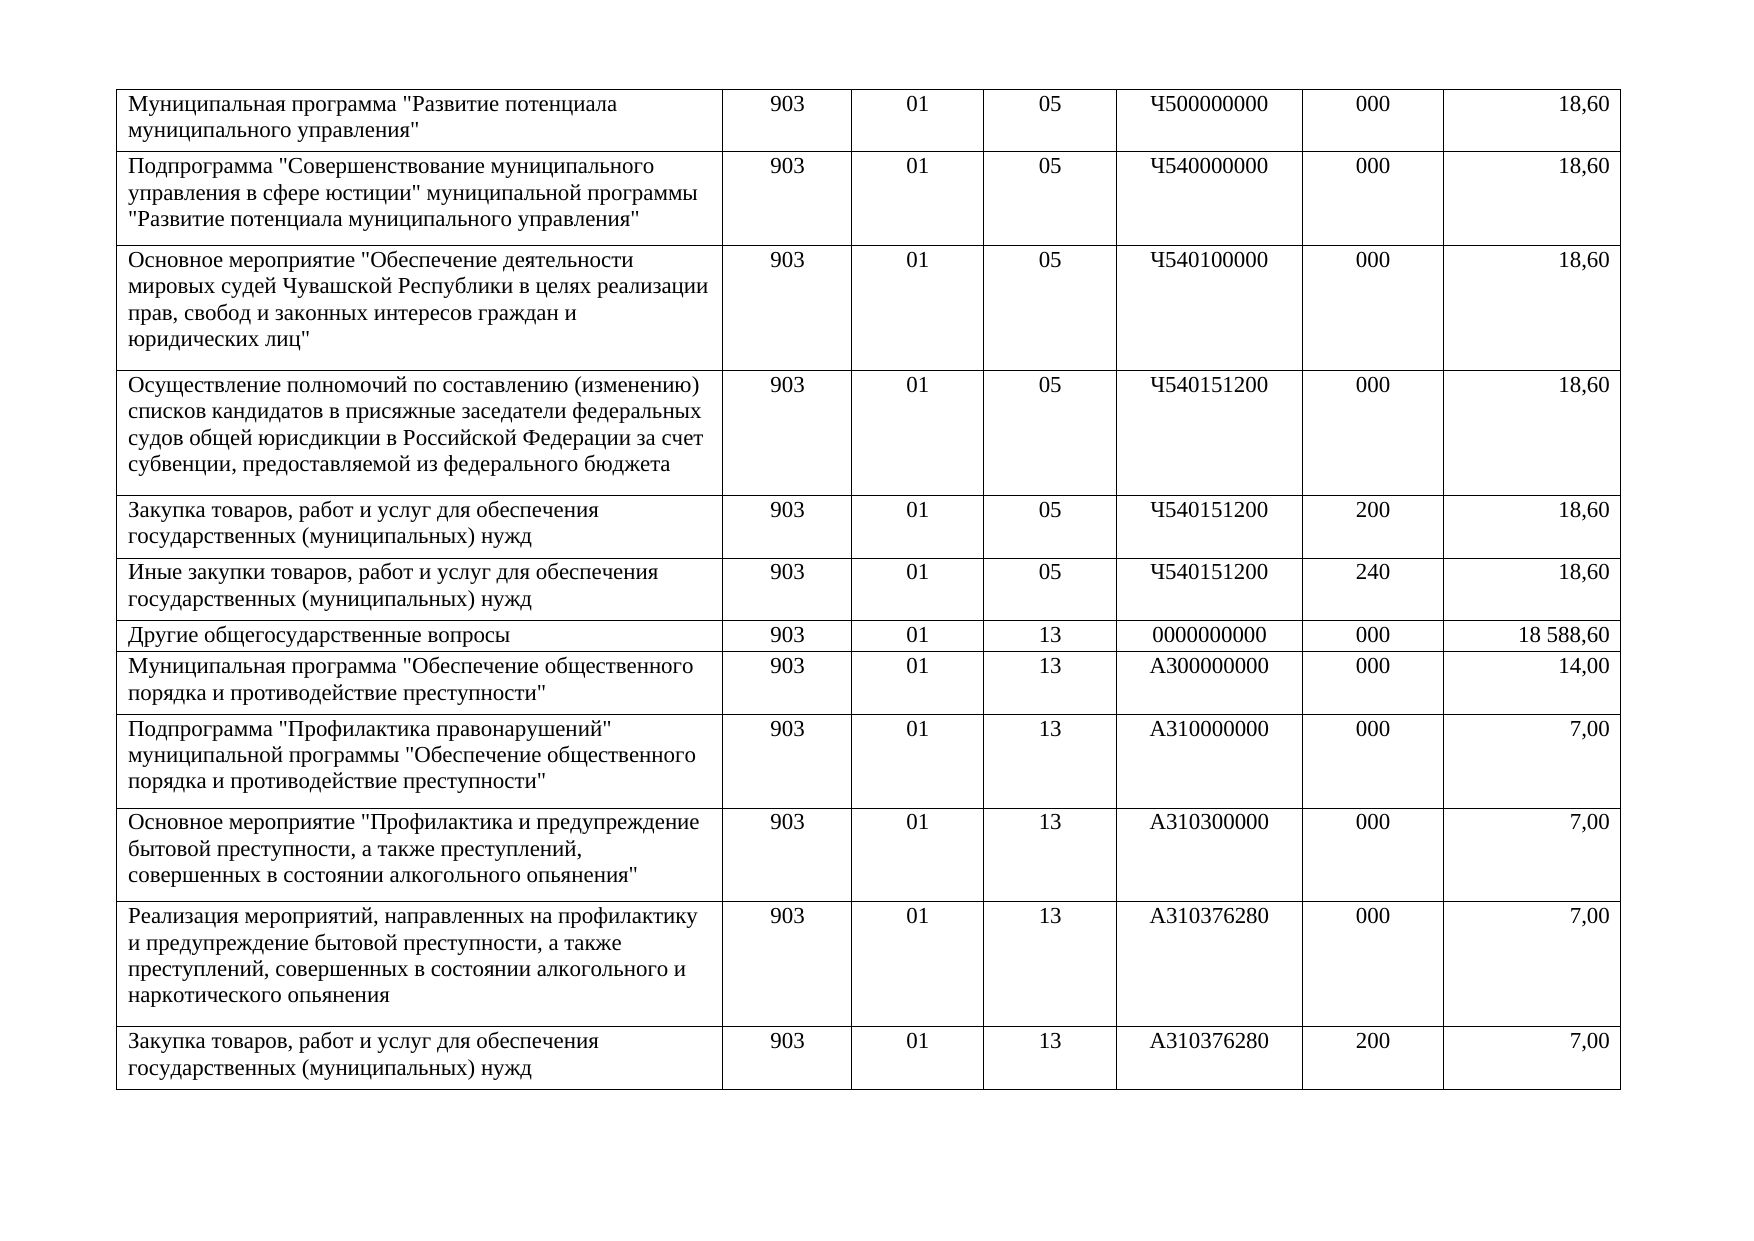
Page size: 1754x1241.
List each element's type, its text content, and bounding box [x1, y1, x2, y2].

table_cell 903 [723, 371, 851, 495]
table_cell 000 [1303, 371, 1443, 495]
table_cell 01 [852, 496, 983, 557]
table_cell 18,60 [1444, 371, 1620, 495]
table_cell 13 [984, 652, 1116, 714]
table_cell 13 [984, 715, 1116, 807]
table_cell 903 [723, 652, 851, 714]
table_cell 7,00 [1444, 1027, 1620, 1089]
table_cell 18,60 [1444, 246, 1620, 370]
table_cell 18 588,60 [1444, 621, 1620, 651]
table_cell 01 [852, 371, 983, 495]
table_cell 903 [723, 152, 851, 245]
table_cell 000 [1303, 246, 1443, 370]
table_cell A300000000 [1117, 652, 1302, 714]
table_cell Ч540151200 [1117, 496, 1302, 557]
table_cell 13 [984, 621, 1116, 651]
table_cell 000 [1303, 652, 1443, 714]
table_cell 000 [1303, 902, 1443, 1026]
table_cell 240 [1303, 559, 1443, 620]
table_cell 05 [984, 246, 1116, 370]
table_cell 903 [723, 1027, 851, 1089]
table_cell 7,00 [1444, 809, 1620, 901]
table_cell 903 [723, 715, 851, 807]
table_cell 000 [1303, 152, 1443, 245]
table_cell 01 [852, 902, 983, 1026]
table_cell 14,00 [1444, 652, 1620, 714]
table_cell 903 [723, 496, 851, 557]
table_cell 200 [1303, 1027, 1443, 1089]
table_cell Закупка товаров, работ и услуг для обеспечения государственных (муниципальных) нужд [117, 1027, 722, 1089]
table_cell Основное мероприятие "Обеспечение деятельности мировых судей Чувашской Республики в целях реализации прав, свобод и законных интересов граждан и юридических лиц" [117, 246, 722, 370]
table_cell Ч540151200 [1117, 559, 1302, 620]
table_cell 000 [1303, 621, 1443, 651]
table_cell 01 [852, 246, 983, 370]
table_cell 903 [723, 246, 851, 370]
table_cell 000 [1303, 715, 1443, 807]
table_cell Другие общегосударственные вопросы [117, 621, 722, 651]
table_cell 05 [984, 559, 1116, 620]
table_cell 000 [1303, 809, 1443, 901]
table_cell 05 [984, 152, 1116, 245]
table_cell 01 [852, 90, 983, 151]
table_cell Ч540000000 [1117, 152, 1302, 245]
table_cell A310300000 [1117, 809, 1302, 901]
table_cell 01 [852, 715, 983, 807]
table_cell 18,60 [1444, 90, 1620, 151]
table_cell Ч540151200 [1117, 371, 1302, 495]
table_cell 13 [984, 809, 1116, 901]
table_cell Ч500000000 [1117, 90, 1302, 151]
table_cell 903 [723, 809, 851, 901]
table_cell 0000000000 [1117, 621, 1302, 651]
table_cell Муниципальная программа "Обеспечение общественного порядка и противодействие преступности" [117, 652, 722, 714]
table_cell 01 [852, 1027, 983, 1089]
table_cell 200 [1303, 496, 1443, 557]
table_cell 05 [984, 371, 1116, 495]
table_cell 18,60 [1444, 559, 1620, 620]
table_cell 903 [723, 621, 851, 651]
table_cell Ч540100000 [1117, 246, 1302, 370]
table_cell 7,00 [1444, 715, 1620, 807]
table_cell Иные закупки товаров, работ и услуг для обеспечения государственных (муниципальных) нужд [117, 559, 722, 620]
table_cell 05 [984, 496, 1116, 557]
table_cell 18,60 [1444, 152, 1620, 245]
table_cell Подпрограмма "Совершенствование муниципального управления в сфере юстиции" муниципальной программы "Развитие потенциала муниципального управления" [117, 152, 722, 245]
table_cell Подпрограмма "Профилактика правонарушений" муниципальной программы "Обеспечение общественного порядка и противодействие преступности" [117, 715, 722, 807]
table_cell 13 [984, 1027, 1116, 1089]
table_cell 01 [852, 621, 983, 651]
table_cell 01 [852, 559, 983, 620]
table_cell 000 [1303, 90, 1443, 151]
table_cell 13 [984, 902, 1116, 1026]
table_cell Основное мероприятие "Профилактика и предупреждение бытовой преступности, а также преступлений, совершенных в состоянии алкогольного опьянения" [117, 809, 722, 901]
table_cell 903 [723, 559, 851, 620]
table_cell 903 [723, 90, 851, 151]
table_cell 7,00 [1444, 902, 1620, 1026]
table_cell A310376280 [1117, 1027, 1302, 1089]
table_cell Осуществление полномочий по составлению (изменению) списков кандидатов в присяжные заседатели федеральных судов общей юрисдикции в Российской Федерации за счет субвенции, предоставляемой из федерального бюджета [117, 371, 722, 495]
table_cell 01 [852, 152, 983, 245]
table_cell Муниципальная программа "Развитие потенциала муниципального управления" [117, 90, 722, 151]
table_cell A310000000 [1117, 715, 1302, 807]
table_cell 01 [852, 809, 983, 901]
table_cell 18,60 [1444, 496, 1620, 557]
table_cell Реализация мероприятий, направленных на профилактику и предупреждение бытовой преступности, а также преступлений, совершенных в состоянии алкогольного и наркотического опьянения [117, 902, 722, 1026]
table_cell 01 [852, 652, 983, 714]
table_cell 05 [984, 90, 1116, 151]
table_cell A310376280 [1117, 902, 1302, 1026]
table_cell 903 [723, 902, 851, 1026]
table_cell Закупка товаров, работ и услуг для обеспечения государственных (муниципальных) нужд [117, 496, 722, 557]
